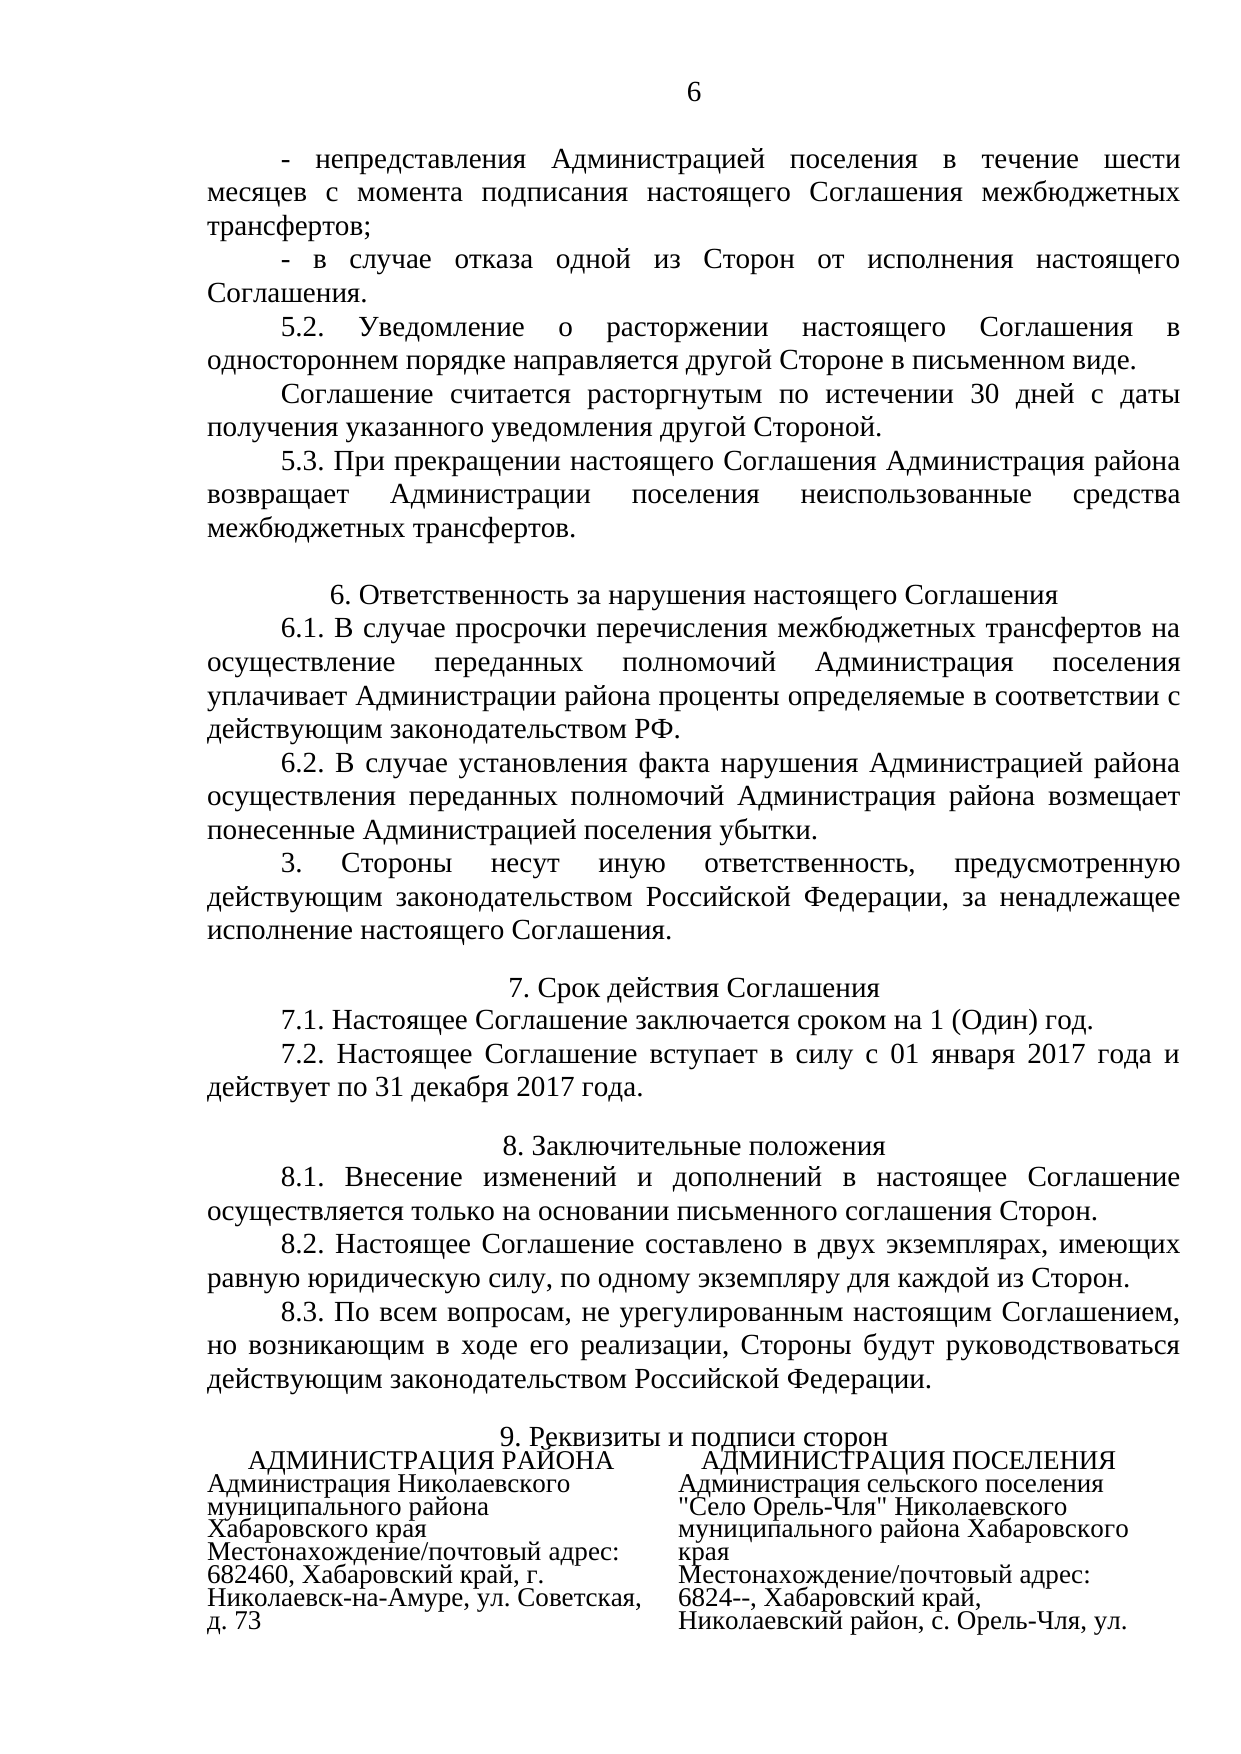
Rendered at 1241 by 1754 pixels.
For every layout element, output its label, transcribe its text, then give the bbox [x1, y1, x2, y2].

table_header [196, 1451, 667, 1634]
text 5.3. При прекращении настоящего Соглашения Администрация района возвращает Администрации поселения неиспользованные средства межбюджетных трансфертов. [207, 443, 1181, 543]
text 6.2. В случае установления факта нарушения Администрацией района осуществления переданных полномочий Администрация района возмещает понесенные Администрацией поселения убытки. [207, 745, 1181, 845]
text 9. Реквизиты и подписи сторон [207, 1428, 1181, 1451]
text - в случае отказа одной из Сторон от исполнения настоящего Соглашения. [207, 242, 1181, 309]
text 8.3. По всем вопросам, не урегулированным настоящим Соглашением, но возникающим в ходе его реализации, Стороны будут руководствоваться действующим законодательством Российской Федерации. [207, 1294, 1181, 1394]
text 6.1. В случае просрочки перечисления межбюджетных трансфертов на осуществление переданных полномочий Администрация поселения уплачивает Администрации района проценты определяемые в соответствии с действующим законодательством РФ. [207, 611, 1181, 745]
text 7. Срок действия Соглашения [207, 979, 1181, 1002]
text 7.2. Настоящее Соглашение вступает в силу с 01 января 2017 года и действует по 31 декабря 2017 года. [207, 1036, 1181, 1103]
text Соглашение считается расторгнутым по истечении 30 дней с даты получения указанного уведомления другой Стороной. [207, 376, 1181, 443]
text 8.2. Настоящее Соглашение составлено в двух экземплярах, имеющих равную юридическую силу, по одному экземпляру для каждой из Сторон. [207, 1227, 1181, 1294]
text - непредставления Администрацией поселения в течение шести месяцев с момента подписания настоящего Соглашения межбюджетных трансфертов; [207, 141, 1181, 242]
text 7.1. Настоящее Соглашение заключается сроком на 1 (Один) год. [207, 1002, 1181, 1036]
text 8.1. Внесение изменений и дополнений в настоящее Соглашение осуществляется только на основании письменного соглашения Сторон. [207, 1159, 1181, 1227]
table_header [667, 1451, 1150, 1634]
text 8. Заключительные положения [207, 1137, 1181, 1159]
text 5.2. Уведомление о расторжении настоящего Соглашения в одностороннем порядке направляется другой Стороне в письменном виде. [207, 309, 1181, 376]
text 6. Ответственность за нарушения настоящего Соглашения [207, 577, 1181, 611]
text 3. Стороны несут иную ответственность, предусмотренную действующим законодательством Российской Федерации, за ненадлежащее исполнение настоящего Соглашения. [207, 845, 1181, 946]
